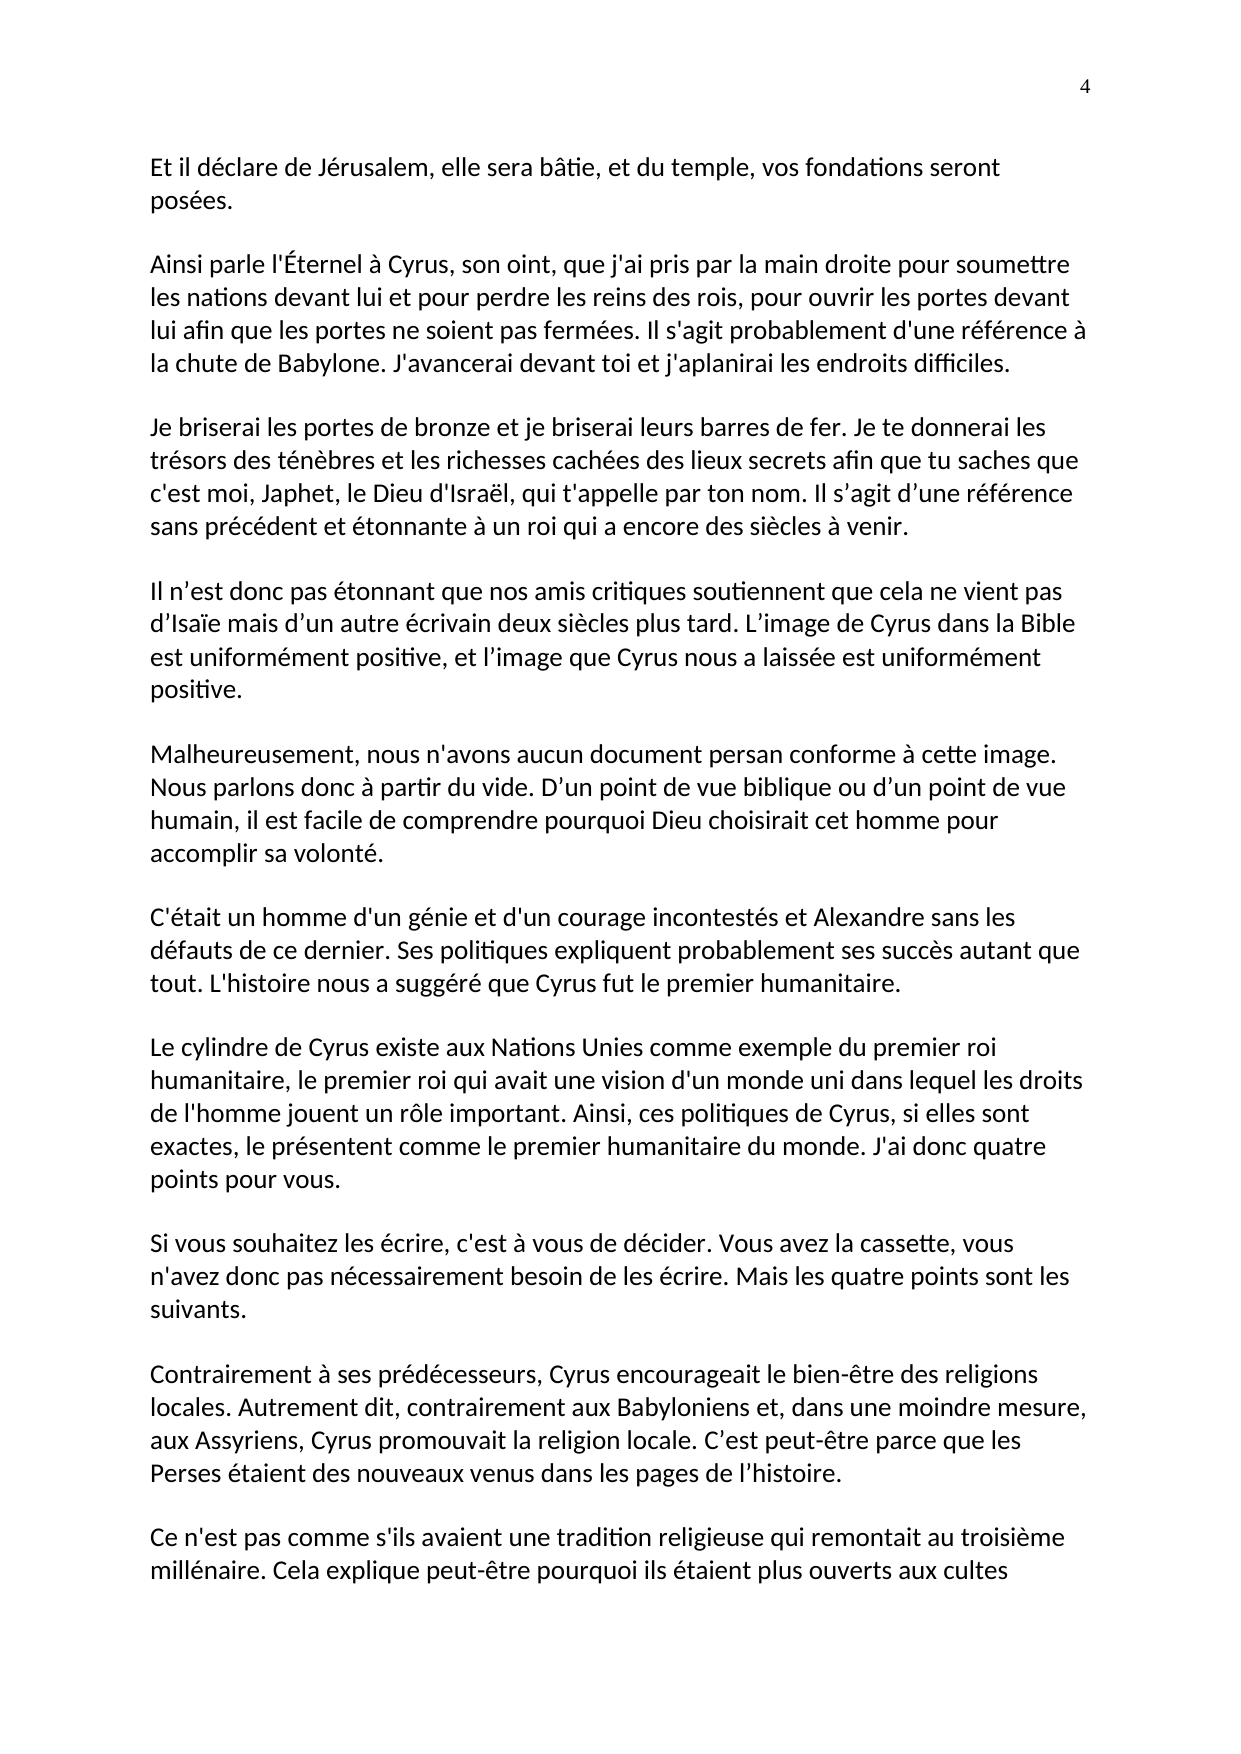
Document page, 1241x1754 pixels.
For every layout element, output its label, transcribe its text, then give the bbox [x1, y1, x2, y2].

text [150, 150, 1090, 216]
text Le cylindre de Cyrus existe aux Nations Unies comme exemple du premier roi humanitaire, le premier roi qui avait une vision d'un monde uni dans lequel les droits de l'homme jouent un rôle important. Ainsi, ces politiques de Cyrus, si elles sont exactes, le présentent comme le premier humanitaire du monde. J'ai donc quatre points pour vous. [150, 1030, 1090, 1195]
text Ainsi parle l'Éternel à Cyrus, son oint, que j'ai pris par la main droite pour soumettre les nations devant lui et pour perdre les reins des rois, pour ouvrir les portes devant lui afin que les portes ne soient pas fermées. Il s'agit probablement d'une référence à la chute de Babylone. J'avancerai devant toi et j'aplanirai les endroits difficiles. [150, 247, 1090, 379]
text Si vous souhaitez les écrire, c'est à vous de décider. Vous avez la cassette, vous n'avez donc pas nécessairement besoin de les écrire. Mais les quatre points sont les suivants. [150, 1227, 1090, 1326]
text C'était un homme d'un génie et d'un courage incontestés et Alexandre sans les défauts de ce dernier. Ses politiques expliquent probablement ses succès autant que tout. L'histoire nous a suggéré que Cyrus fut le premier humanitaire. [150, 900, 1090, 999]
text Contrairement à ses prédécesseurs, Cyrus encourageait le bien-être des religions locales. Autrement dit, contrairement aux Babyloniens et, dans une moindre mesure, aux Assyriens, Cyrus promouvait la religion locale. C’est peut-être parce que les Perses étaient des nouveaux venus dans les pages de l’histoire. [150, 1357, 1090, 1489]
text Il n’est donc pas étonnant que nos amis critiques soutiennent que cela ne vient pas d’Isaïe mais d’un autre écrivain deux siècles plus tard. L’image de Cyrus dans la Bible est uniformément positive, et l’image que Cyrus nous a laissée est uniformément positive. [150, 574, 1090, 706]
text Malheureusement, nous n'avons aucun document persan conforme à cette image. Nous parlons donc à partir du vide. D’un point de vue biblique ou d’un point de vue humain, il est facile de comprendre pourquoi Dieu choisirait cet homme pour accomplir sa volonté. [150, 737, 1090, 869]
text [150, 1520, 1090, 1586]
text Je briserai les portes de bronze et je briserai leurs barres de fer. Je te donnerai les trésors des ténèbres et les richesses cachées des lieux secrets afin que tu saches que c'est moi, Japhet, le Dieu d'Israël, qui t'appelle par ton nom. Il s’agit d’une référence sans précédent et étonnante à un roi qui a encore des siècles à venir. [150, 410, 1090, 542]
